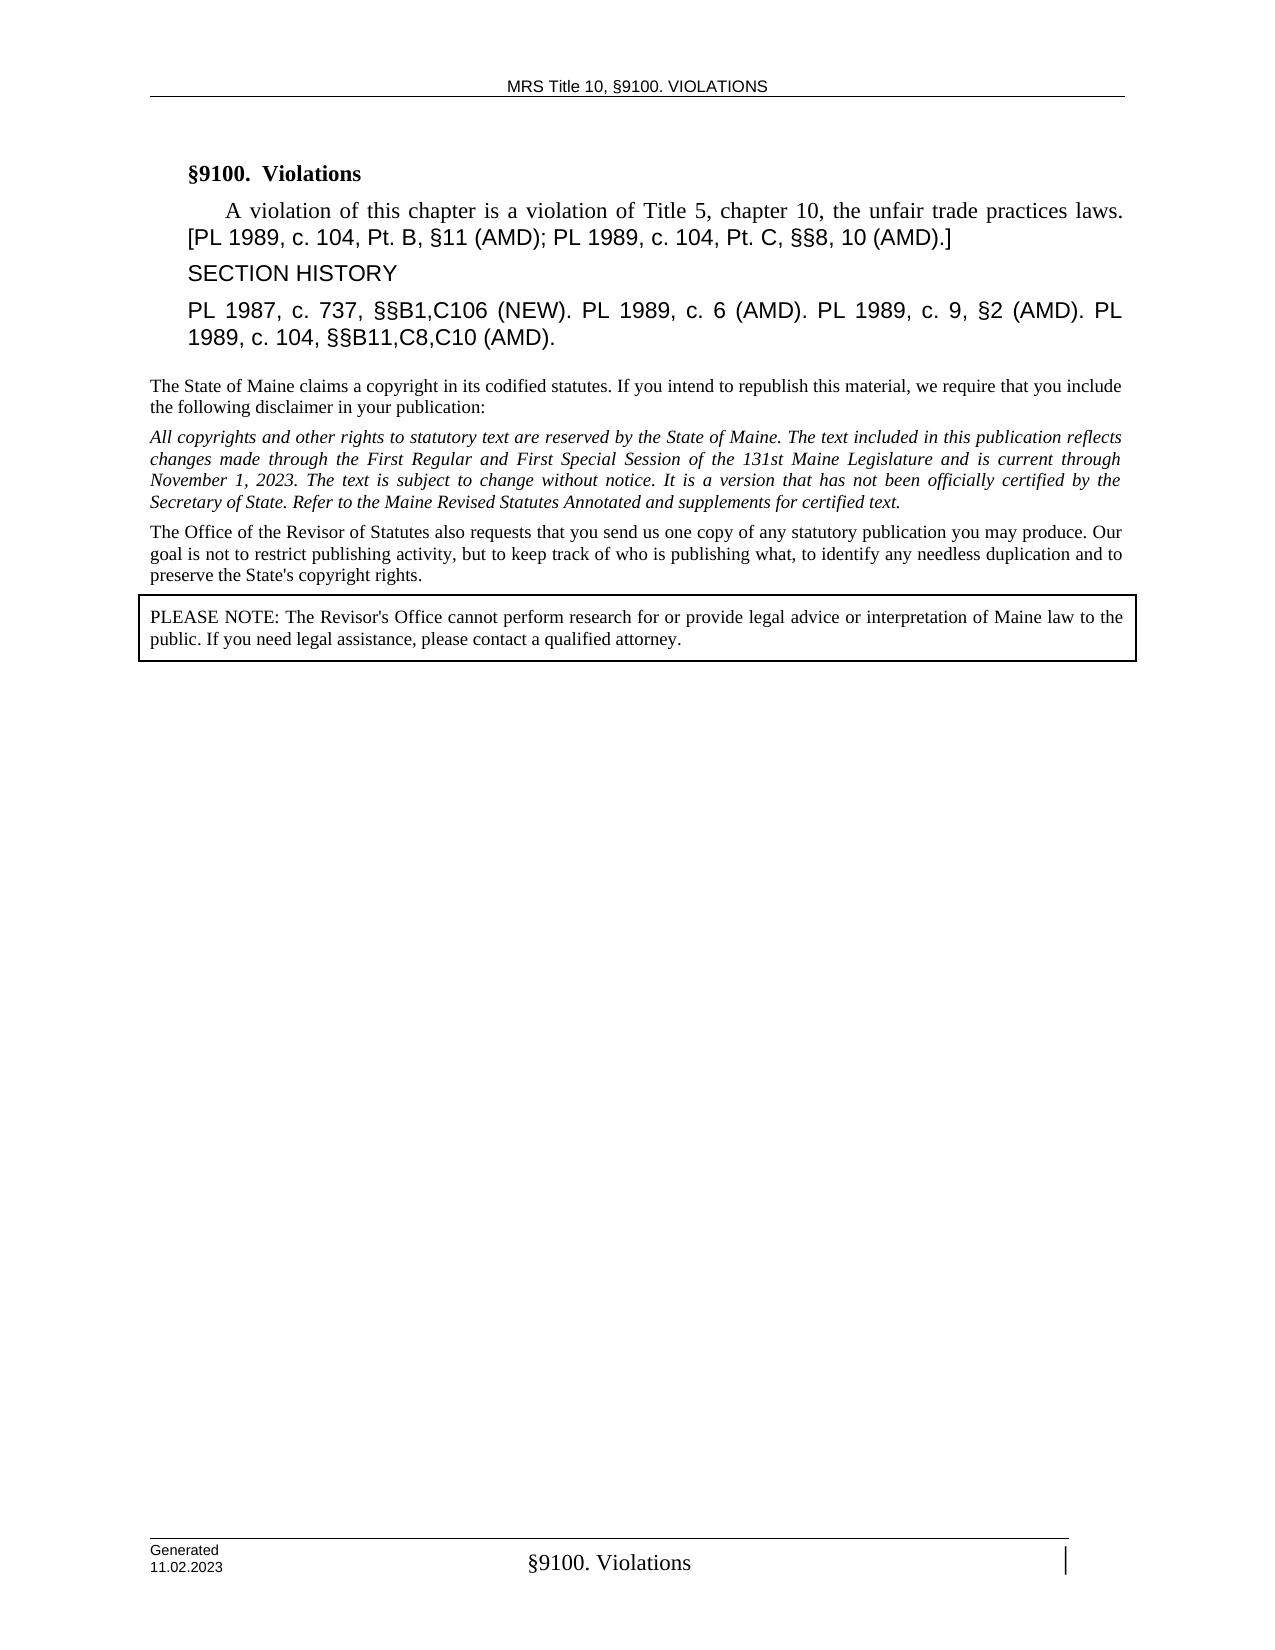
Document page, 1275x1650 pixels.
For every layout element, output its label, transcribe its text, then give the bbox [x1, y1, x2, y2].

text PL 1987, c. 737, §§B1,C106 (NEW). PL 1989, c. 6 (AMD). PL 1989, c. 9, §2 (AMD). PL 1989, c. 104, §§B11,C8,C10 (AMD). [187, 297, 1125, 350]
text All copyrights and other rights to statutory text are reserved by the State of Maine. The text included in this publication reflects changes made through the First Regular and First Special Session of the 131st Maine Legislature and is current through November 1, 2023 . The text is subject to change without notice. It is a version that has not been officially certified by the Secretary of State. Refer to the Maine Revised Statutes Annotated and supplements for certified text. [150, 426, 1125, 512]
text The Office of the Revisor of Statutes also requests that you send us one copy of any statutory publication you may produce. Our goal is not to restrict publishing activity, but to keep track of who is publishing what, to identify any needless duplication and to preserve the State's copyright rights. [150, 521, 1125, 586]
text SECTION HISTORY [187, 260, 1125, 287]
text The State of Maine claims a copyright in its codified statutes. If you intend to republish this material, we require that you include the following disclaimer in your publication: [150, 375, 1125, 418]
text PLEASE NOTE: The Revisor's Office cannot perform research for or provide legal advice or interpretation of Maine law to the public. If you need legal assistance, please contact a qualified attorney. [140, 596, 1135, 660]
text A violation of this chapter is a violation of Title 5, chapter 10, the unfair trade practices laws. [PL 1989, c. 104, Pt. B, §11 (AMD); PL 1989, c. 104, Pt. C, §§8, 10 (AMD).] [187, 197, 1125, 250]
text §9100. Violations [187, 160, 1125, 187]
